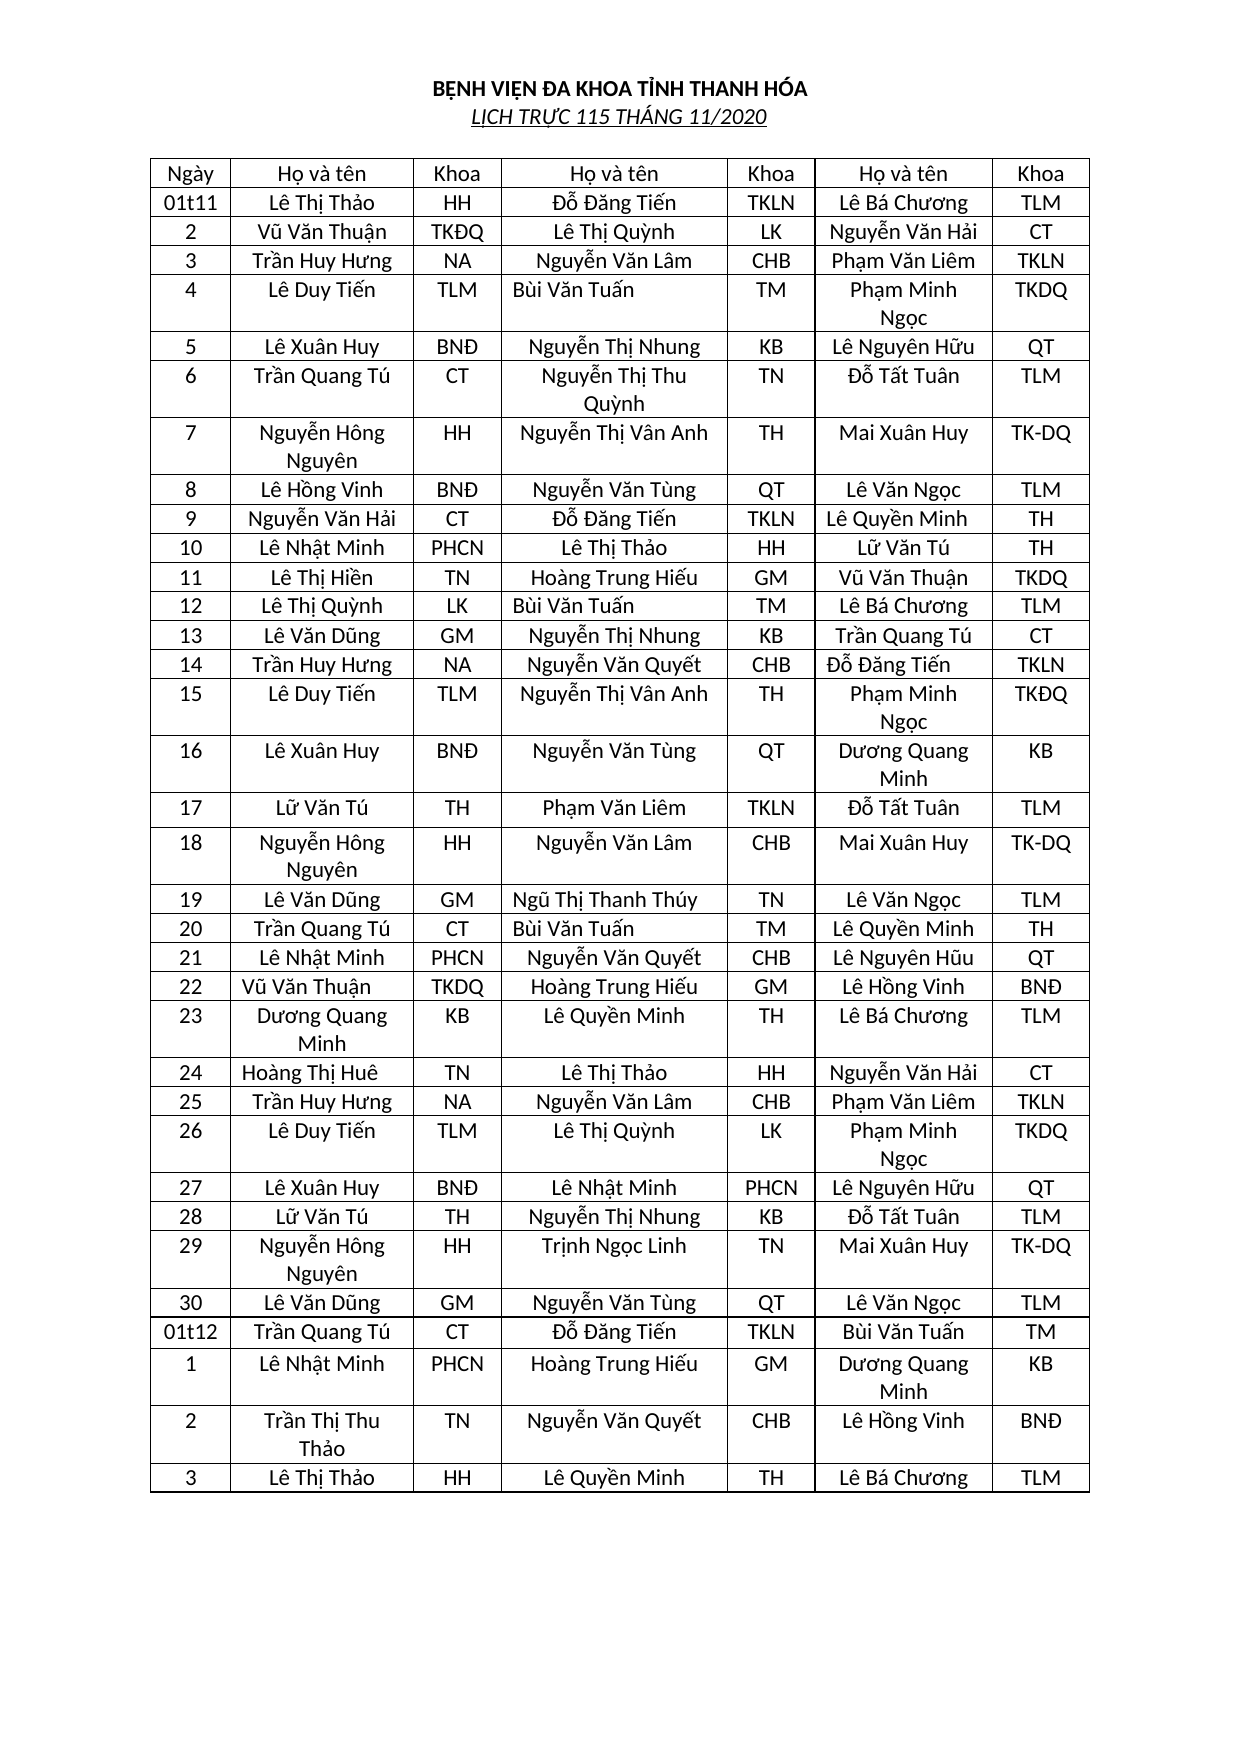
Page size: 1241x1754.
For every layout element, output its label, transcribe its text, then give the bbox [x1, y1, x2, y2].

table_cell TKDQ [993, 1116, 1089, 1172]
table_cell LK [728, 217, 814, 245]
table_cell Nguyễn Văn Tùng [502, 736, 727, 792]
table_cell 01t12 [151, 1318, 230, 1348]
table_cell Mai Xuân Huy [816, 828, 992, 884]
table_cell TH [414, 1202, 501, 1230]
table_cell TLM [993, 361, 1089, 417]
table_cell Nguyễn Văn Quyết [502, 1406, 727, 1462]
table_cell 9 [151, 505, 230, 532]
table_cell KB [993, 1349, 1089, 1405]
table_cell Đỗ Tất Tuân [816, 1202, 992, 1230]
table_cell TK-DQ [993, 418, 1089, 474]
table_cell Nguyễn Thị Vân Anh [502, 418, 727, 474]
table_cell TN [414, 1058, 501, 1086]
table_cell Ngũ Thị Thanh Thúy [502, 885, 727, 913]
table_cell GM [728, 1349, 814, 1405]
table_cell TLM [993, 475, 1089, 503]
table_cell Phạm Minh Ngọc [816, 679, 992, 735]
table_cell Nguyễn Hông Nguyên [231, 418, 413, 474]
table_cell Lê Nhật Minh [231, 943, 413, 971]
table_cell TKDQ [414, 972, 501, 1000]
table_cell Đỗ Đăng Tiến [502, 505, 727, 532]
table_cell Lê Bá Chương [816, 188, 992, 216]
table_cell TN [728, 885, 814, 913]
table_cell 2 [151, 217, 230, 245]
table_cell Phạm Minh Ngọc [816, 275, 992, 331]
table_cell Nguyễn Văn Lâm [502, 828, 727, 884]
table_cell CT [993, 1058, 1089, 1086]
table_cell TLM [993, 592, 1089, 620]
table_cell Lê Thị Hiền [231, 563, 413, 591]
table_cell Nguyễn Hông Nguyên [231, 1231, 413, 1287]
table_header Họ và tên [231, 159, 413, 187]
table_cell Lữ Văn Tú [816, 534, 992, 562]
table_cell Lê Văn Ngọc [816, 885, 992, 913]
table_cell 23 [151, 1001, 230, 1057]
table_cell Lê Xuân Huy [231, 332, 413, 360]
table_cell Lê Bá Chương [816, 1464, 992, 1491]
table_cell BNĐ [993, 1406, 1089, 1462]
table_cell Lê Nguyên Hũu [816, 943, 992, 971]
table_cell CT [414, 914, 501, 942]
table_cell Lê Nguyên Hữu [816, 1173, 992, 1201]
table_cell 27 [151, 1173, 230, 1201]
table_header Họ và tên [816, 159, 992, 187]
table_cell TLM [414, 679, 501, 735]
table_cell TH [728, 1464, 814, 1491]
table_cell HH [728, 534, 814, 562]
table_cell Nguyễn Hông Nguyên [231, 828, 413, 884]
table_cell Trần Quang Tú [231, 361, 413, 417]
table_cell TH [728, 1001, 814, 1057]
table_cell 24 [151, 1058, 230, 1086]
table_cell 4 [151, 275, 230, 331]
table_cell CHB [728, 650, 814, 678]
table_cell Đỗ Đăng Tiến [502, 1318, 727, 1348]
table_cell Nguyễn Văn Lâm [502, 246, 727, 274]
table_cell TKLN [728, 188, 814, 216]
table_cell HH [414, 418, 501, 474]
table_cell TKLN [993, 650, 1089, 678]
table_cell 01t11 [151, 188, 230, 216]
table_cell Trần Quang Tú [231, 914, 413, 942]
table_cell Lê Thị Thảo [231, 1464, 413, 1491]
table_cell CT [993, 217, 1089, 245]
table_cell TM [728, 275, 814, 331]
table_cell 3 [151, 246, 230, 274]
table_cell Lê Quyền Minh [502, 1464, 727, 1491]
table_cell CHB [728, 1406, 814, 1462]
table_cell CT [414, 1318, 501, 1348]
table_cell 10 [151, 534, 230, 562]
table_cell Lê Thị Quỳnh [231, 592, 413, 620]
table_cell Nguyễn Văn Hải [231, 505, 413, 532]
table_cell KB [728, 332, 814, 360]
table_cell Bùi Văn Tuấn [502, 592, 727, 620]
table_cell TKDQ [993, 563, 1089, 591]
table_cell Lê Nhật Minh [502, 1173, 727, 1201]
table_cell 20 [151, 914, 230, 942]
table_cell TKDQ [993, 275, 1089, 331]
table_cell 29 [151, 1231, 230, 1287]
table_cell Lê Văn Dũng [231, 621, 413, 649]
table_cell Lê Hồng Vinh [816, 1406, 992, 1462]
table_cell HH [414, 188, 501, 216]
table_cell TK-DQ [993, 1231, 1089, 1287]
table_cell TK-DQ [993, 828, 1089, 884]
table_cell CHB [728, 1087, 814, 1115]
table_cell CT [993, 621, 1089, 649]
table_cell TLM [993, 885, 1089, 913]
table_cell QT [728, 1289, 814, 1316]
table_cell TKĐQ [993, 679, 1089, 735]
table_cell Nguyễn Văn Tùng [502, 1289, 727, 1316]
table_cell Nguyễn Văn Quyết [502, 943, 727, 971]
table_cell 26 [151, 1116, 230, 1172]
table_cell BNĐ [993, 972, 1089, 1000]
table_cell CHB [728, 828, 814, 884]
table_cell Vũ Văn Thuận [231, 217, 413, 245]
table_cell PHCN [728, 1173, 814, 1201]
table_cell Bùi Văn Tuấn [502, 275, 727, 331]
table_cell Nguyễn Thị Thu Quỳnh [502, 361, 727, 417]
table_cell QT [728, 475, 814, 503]
table_cell TLM [414, 275, 501, 331]
table_cell 3 [151, 1464, 230, 1491]
table_cell KB [728, 1202, 814, 1230]
table_cell QT [728, 736, 814, 792]
table_cell Đỗ Đăng Tiến [502, 188, 727, 216]
table_cell Lê Xuân Huy [231, 736, 413, 792]
table_cell 22 [151, 972, 230, 1000]
table_cell TN [414, 1406, 501, 1462]
table_cell Lữ Văn Tú [231, 1202, 413, 1230]
table_cell LK [414, 592, 501, 620]
table_cell Hoàng Thị Huê [231, 1058, 413, 1086]
table_cell CT [414, 361, 501, 417]
table_cell TLM [993, 1202, 1089, 1230]
table_header Khoa [414, 159, 501, 187]
table_cell Trần Huy Hưng [231, 1087, 413, 1115]
table_cell BNĐ [414, 332, 501, 360]
table_header Họ và tên [502, 159, 727, 187]
table_cell Lê Nhật Minh [231, 1349, 413, 1405]
table_cell Lê Duy Tiến [231, 275, 413, 331]
table_cell NA [414, 1087, 501, 1115]
table_cell 12 [151, 592, 230, 620]
table_cell Bùi Văn Tuấn [502, 914, 727, 942]
table_cell Lê Văn Dũng [231, 885, 413, 913]
table_cell Đỗ Tất Tuân [816, 361, 992, 417]
table_cell Lê Hồng Vinh [816, 972, 992, 1000]
table_cell HH [414, 1464, 501, 1491]
table_cell TKLN [993, 1087, 1089, 1115]
table_cell TLM [414, 1116, 501, 1172]
table_cell HH [414, 1231, 501, 1287]
table_cell QT [993, 1173, 1089, 1201]
table_cell CHB [728, 943, 814, 971]
table_cell Nguyễn Thị Nhung [502, 1202, 727, 1230]
table_cell Hoàng Trung Hiếu [502, 563, 727, 591]
table_cell Nguyễn Văn Hải [816, 217, 992, 245]
table_cell 7 [151, 418, 230, 474]
table_cell Đỗ Tất Tuân [816, 793, 992, 827]
table_cell Dương Quang Minh [816, 736, 992, 792]
table_cell Lê Bá Chương [816, 1001, 992, 1057]
table_cell 25 [151, 1087, 230, 1115]
table_cell GM [414, 885, 501, 913]
table_cell Trần Huy Hưng [231, 246, 413, 274]
table_cell TLM [993, 793, 1089, 827]
table_cell Vũ Văn Thuận [231, 972, 413, 1000]
table_cell GM [414, 1289, 501, 1316]
table_cell Nguyễn Thị Nhung [502, 621, 727, 649]
table_cell TKLN [993, 246, 1089, 274]
table_cell Lê Quyền Minh [816, 505, 992, 532]
table_cell 6 [151, 361, 230, 417]
table_cell Vũ Văn Thuận [816, 563, 992, 591]
table_cell Nguyễn Văn Tùng [502, 475, 727, 503]
table_cell QT [993, 943, 1089, 971]
table_cell Lê Duy Tiến [231, 679, 413, 735]
table_cell Lê Văn Dũng [231, 1289, 413, 1316]
table_cell BNĐ [414, 1173, 501, 1201]
table_cell 21 [151, 943, 230, 971]
table_cell GM [728, 563, 814, 591]
table_header Khoa [993, 159, 1089, 187]
table_cell GM [728, 972, 814, 1000]
table_cell Lê Quyền Minh [816, 914, 992, 942]
table_cell Lê Duy Tiến [231, 1116, 413, 1172]
table_cell 16 [151, 736, 230, 792]
table_cell TLM [993, 188, 1089, 216]
table_cell Lê Hồng Vinh [231, 475, 413, 503]
table_cell 19 [151, 885, 230, 913]
table_cell Trần Quang Tú [231, 1318, 413, 1348]
table_cell Nguyễn Thị Vân Anh [502, 679, 727, 735]
table_cell KB [728, 621, 814, 649]
table_cell 8 [151, 475, 230, 503]
table_cell LK [728, 1116, 814, 1172]
table_cell TH [414, 793, 501, 827]
table_cell TH [993, 914, 1089, 942]
table_cell PHCN [414, 1349, 501, 1405]
table_header Ngày [151, 159, 230, 187]
table_cell Phạm Văn Liêm [816, 246, 992, 274]
table_cell Bùi Văn Tuấn [816, 1318, 992, 1348]
table_cell TH [993, 505, 1089, 532]
table_cell Lê Thị Thảo [502, 534, 727, 562]
table_cell TN [728, 1231, 814, 1287]
table_cell PHCN [414, 534, 501, 562]
table_cell KB [414, 1001, 501, 1057]
table_cell TM [728, 914, 814, 942]
table_cell 13 [151, 621, 230, 649]
table_cell HH [414, 828, 501, 884]
table_cell HH [728, 1058, 814, 1086]
table_cell Lê Thị Thảo [502, 1058, 727, 1086]
table_cell TN [728, 361, 814, 417]
table_cell Lê Nguyên Hữu [816, 332, 992, 360]
table_cell TLM [993, 1464, 1089, 1491]
table_cell Trần Quang Tú [816, 621, 992, 649]
table_cell Lê Văn Ngọc [816, 475, 992, 503]
table_cell PHCN [414, 943, 501, 971]
table_cell TN [414, 563, 501, 591]
table_cell Lê Nhật Minh [231, 534, 413, 562]
table_cell Lê Thị Quỳnh [502, 1116, 727, 1172]
table_cell Nguyễn Văn Quyết [502, 650, 727, 678]
table_cell TH [728, 679, 814, 735]
table_cell Nguyễn Văn Hải [816, 1058, 992, 1086]
table_cell 5 [151, 332, 230, 360]
table_cell Lê Văn Ngọc [816, 1289, 992, 1316]
table_cell Nguyễn Thị Nhung [502, 332, 727, 360]
table_cell Lữ Văn Tú [231, 793, 413, 827]
table_cell 18 [151, 828, 230, 884]
table_cell Phạm Minh Ngọc [816, 1116, 992, 1172]
table_cell Lê Thị Quỳnh [502, 217, 727, 245]
table_cell BNĐ [414, 736, 501, 792]
table_cell Trần Thị Thu Thảo [231, 1406, 413, 1462]
table_cell NA [414, 246, 501, 274]
table_cell 1 [151, 1349, 230, 1405]
table_cell Dương Quang Minh [231, 1001, 413, 1057]
table_cell Lê Xuân Huy [231, 1173, 413, 1201]
table_cell 30 [151, 1289, 230, 1316]
table_cell Mai Xuân Huy [816, 1231, 992, 1287]
table_cell CHB [728, 246, 814, 274]
table_cell Trịnh Ngọc Linh [502, 1231, 727, 1287]
table_cell Lê Bá Chương [816, 592, 992, 620]
table_cell TKĐQ [414, 217, 501, 245]
table_cell GM [414, 621, 501, 649]
table_cell KB [993, 736, 1089, 792]
table_cell TM [728, 592, 814, 620]
table_cell Lê Quyền Minh [502, 1001, 727, 1057]
table_cell Phạm Văn Liêm [502, 793, 727, 827]
table_cell Mai Xuân Huy [816, 418, 992, 474]
table_cell TM [993, 1318, 1089, 1348]
table_cell TH [728, 418, 814, 474]
table_cell TKLN [728, 1318, 814, 1348]
table_cell NA [414, 650, 501, 678]
table_cell CT [414, 505, 501, 532]
table_header Khoa [728, 159, 814, 187]
table_cell QT [993, 332, 1089, 360]
table_cell TKLN [728, 505, 814, 532]
table_cell BNĐ [414, 475, 501, 503]
table_cell TLM [993, 1001, 1089, 1057]
table_cell Dương Quang Minh [816, 1349, 992, 1405]
table_cell Lê Thị Thảo [231, 188, 413, 216]
table_cell Hoàng Trung Hiếu [502, 1349, 727, 1405]
table_cell 14 [151, 650, 230, 678]
table_cell Đỗ Đăng Tiến [816, 650, 992, 678]
table_cell Nguyễn Văn Lâm [502, 1087, 727, 1115]
table_cell 17 [151, 793, 230, 827]
table_cell TLM [993, 1289, 1089, 1316]
table_cell Trần Huy Hưng [231, 650, 413, 678]
table_cell Phạm Văn Liêm [816, 1087, 992, 1115]
table_cell 28 [151, 1202, 230, 1230]
table_cell Hoàng Trung Hiếu [502, 972, 727, 1000]
table_cell 2 [151, 1406, 230, 1462]
table_cell TH [993, 534, 1089, 562]
table_cell TKLN [728, 793, 814, 827]
table_cell 15 [151, 679, 230, 735]
table_cell 11 [151, 563, 230, 591]
